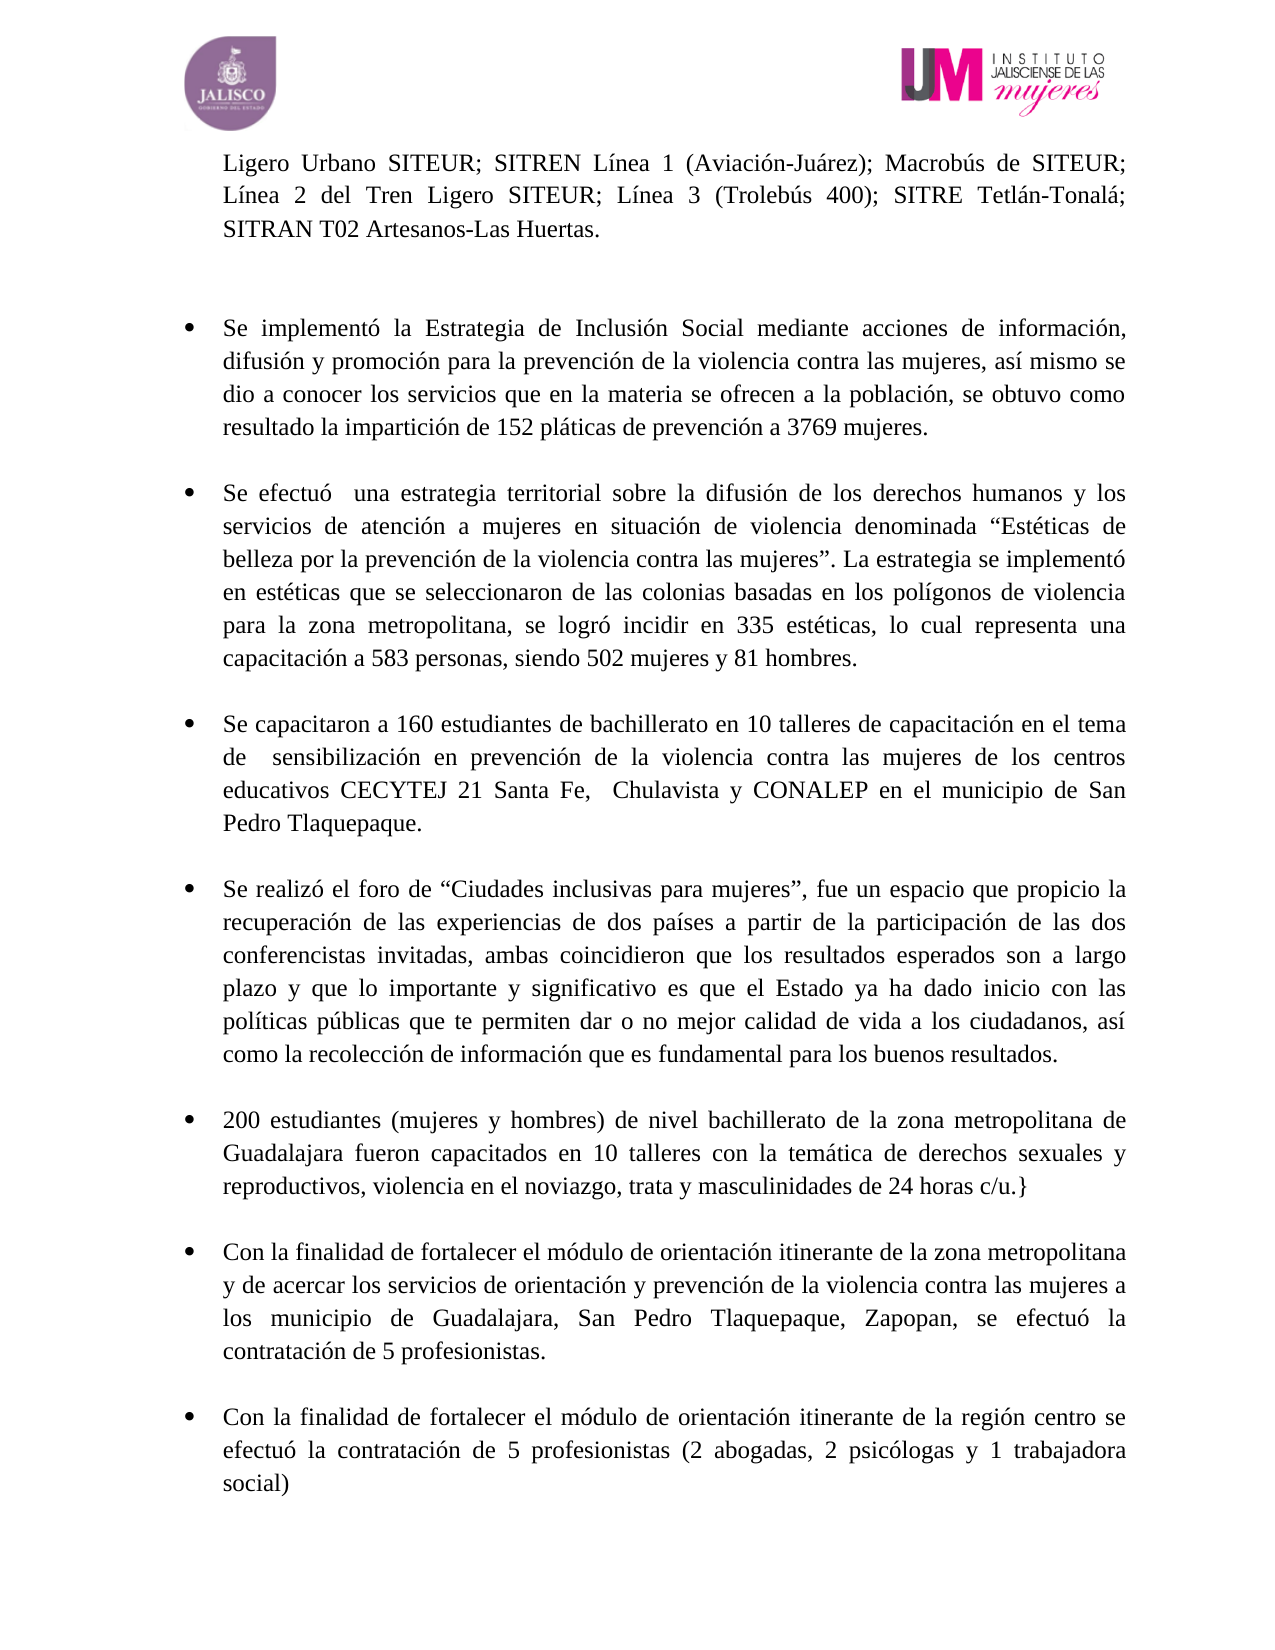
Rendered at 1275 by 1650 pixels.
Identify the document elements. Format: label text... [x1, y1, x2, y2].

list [185, 148, 1127, 242]
list Se capacitaron a 160 estudiantes de bachillerato en 10 talleres de capacitación en el tema de sensibilización en prevención de la violencia contra las mujeres de los centros educativos CECYTEJ 21 Santa Fe, Chulavista y CONALEP en el municipio de San Pedro Tlaquepaque. [185, 709, 1127, 837]
list Con la finalidad de fortalecer el módulo de orientación itinerante de la zona metropolitana y de acercar los servicios de orientación y prevención de la violencia contra las mujeres a los municipio de Guadalajara, San Pedro Tlaquepaque, Zapopan, se efectuó la contratación de 5 profesionistas. [185, 1237, 1127, 1365]
list Se implementó la Estrategia de Inclusión Social mediante acciones de información, difusión y promoción para la prevención de la violencia contra las mujeres, así mismo se dio a conocer los servicios que en la materia se ofrecen a la población, se obtuvo como resultado la impartición de 152 pláticas de prevención a 3769 mujeres. [185, 313, 1127, 441]
list Se efectuó una estrategia territorial sobre la difusión de los derechos humanos y los servicios de atención a mujeres en situación de violencia denominada “Estéticas de belleza por la prevención de la violencia contra las mujeres”. La estrategia se implementó en estéticas que se seleccionaron de las colonias basadas en los polígonos de violencia para la zona metropolitana, se logró incidir en 335 estéticas, lo cual representa una capacitación a 583 personas, siendo 502 mujeres y 81 hombres. [185, 478, 1127, 672]
picture [892, 36, 1113, 122]
list Se realizó el foro de “Ciudades inclusivas para mujeres”, fue un espacio que propicio la recuperación de las experiencias de dos países a partir de la participación de las dos conferencistas invitadas, ambas coincidieron que los resultados esperados son a largo plazo y que lo importante y significativo es que el Estado ya ha dado inicio con las políticas públicas que te permiten dar o no mejor calidad de vida a los ciudadanos, así como la recolección de información que es fundamental para los buenos resultados. [185, 874, 1127, 1068]
list 200 estudiantes (mujeres y hombres) de nivel bachillerato de la zona metropolitana de Guadalajara fueron capacitados en 10 talleres con la temática de derechos sexuales y reproductivos, violencia en el noviazgo, trata y masculinidades de 24 horas c/u.} [185, 1105, 1127, 1200]
picture [184, 36, 277, 131]
list Con la finalidad de fortalecer el módulo de orientación itinerante de la región centro se efectuó la contratación de 5 profesionistas (2 abogadas, 2 psicólogas y 1 trabajadora social) [185, 1402, 1127, 1497]
